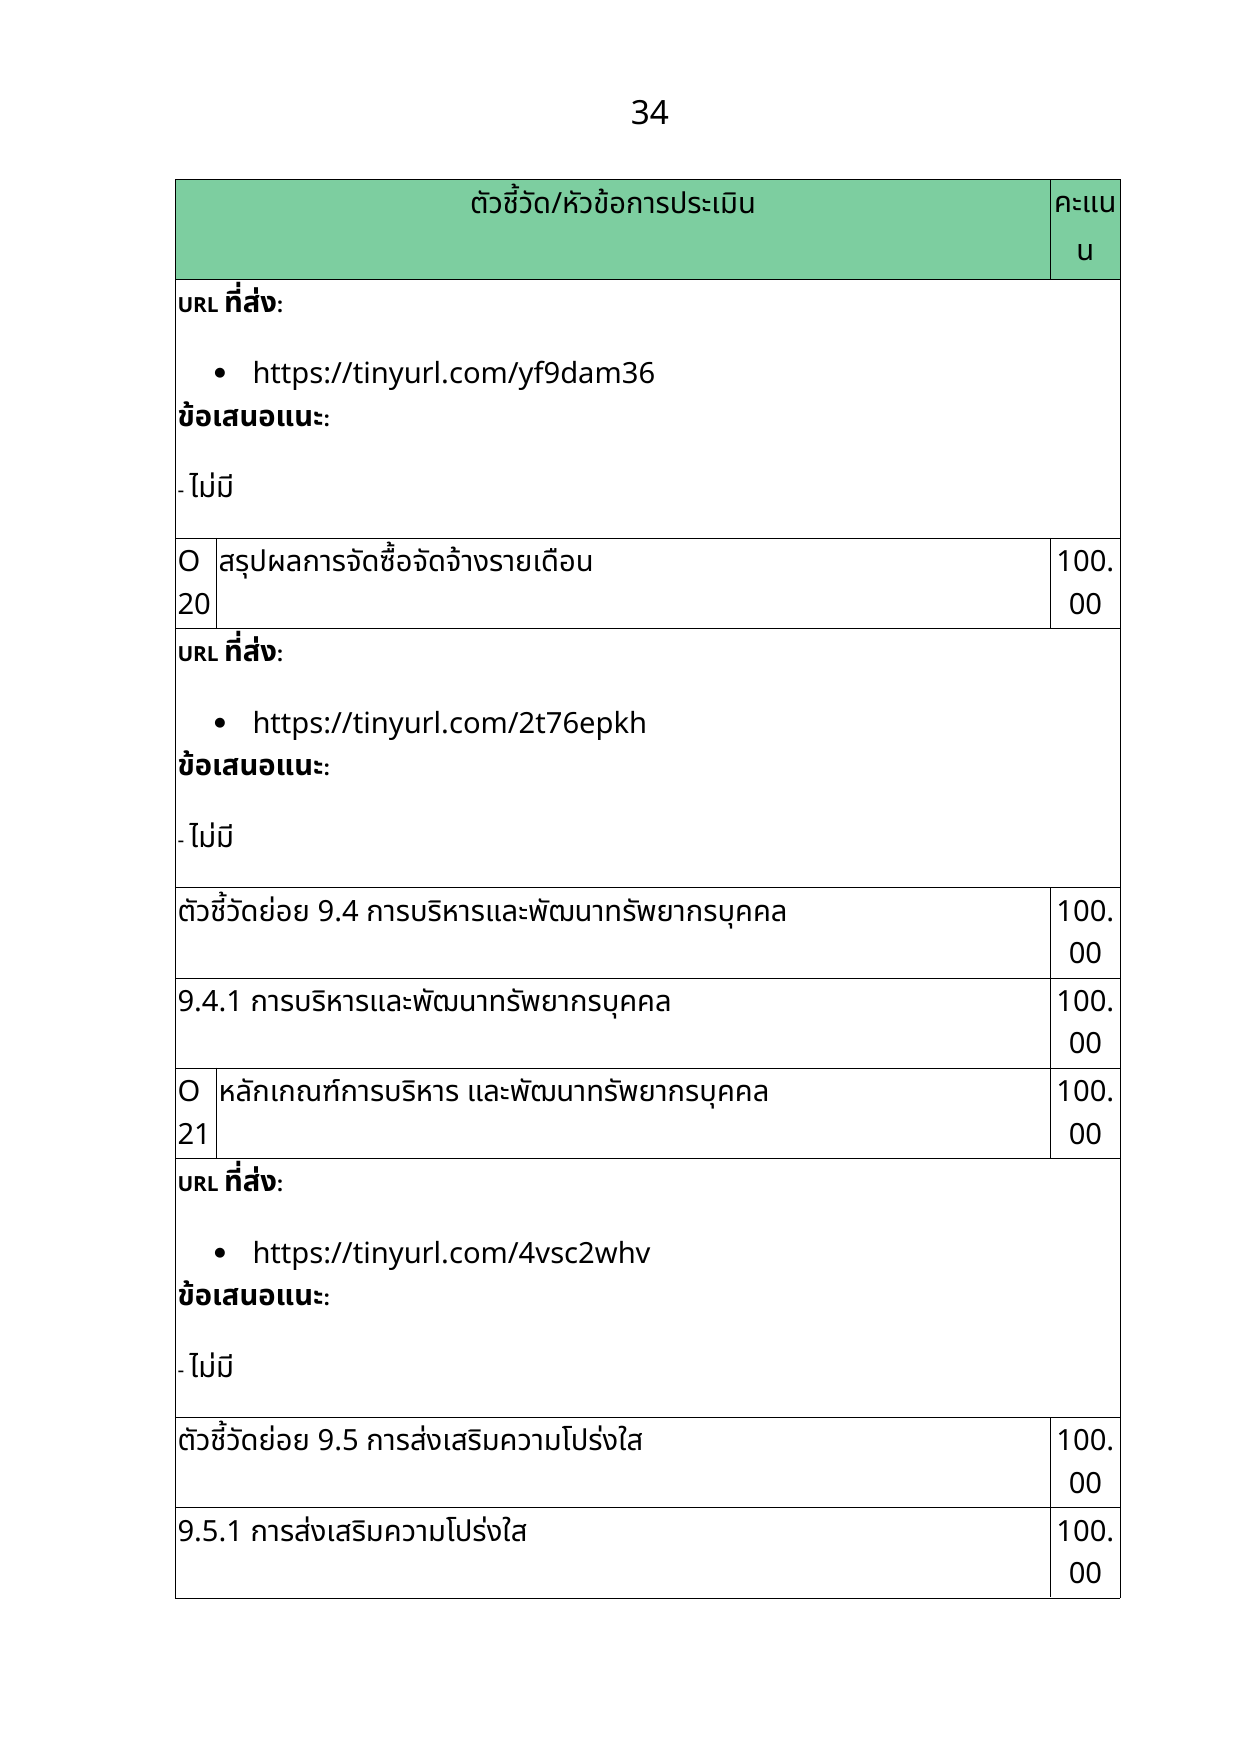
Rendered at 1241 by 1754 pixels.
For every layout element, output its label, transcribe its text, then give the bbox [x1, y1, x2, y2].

table_cell 100.00 [1051, 979, 1120, 1068]
table_header คะแนน [1051, 180, 1120, 279]
table_cell สรุปผลการจัดซื้อจัดจ้างรายเดือน [217, 539, 1050, 628]
table_cell 100.00 [1051, 1418, 1120, 1507]
table_cell 100.00 [1051, 1069, 1120, 1158]
table_cell หลักเกณฑ์การบริหาร และพัฒนาทรัพยากรบุคคล [217, 1069, 1050, 1158]
table_cell O21 [176, 1069, 216, 1158]
table_cell ตัวชี้วัดย่อย 9.4 การบริหารและพัฒนาทรัพยากรบุคคล [176, 888, 1050, 977]
table_cell O20 [176, 539, 216, 628]
table_cell URL ที่ส่ง: https://tinyurl.com/yf9dam36 ข้อเสนอแนะ: - ไม่มี [176, 280, 1120, 538]
table_cell 100.00 [1051, 1508, 1120, 1597]
table_cell 9.5.1 การส่งเสริมความโปร่งใส [176, 1508, 1050, 1597]
table_header ตัวชี้วัด/หัวข้อการประเมิน [176, 180, 1050, 279]
table_cell URL ที่ส่ง: https://tinyurl.com/4vsc2whv ข้อเสนอแนะ: - ไม่มี [176, 1159, 1120, 1417]
table_cell 100.00 [1051, 539, 1120, 628]
table_cell URL ที่ส่ง: https://tinyurl.com/2t76epkh ข้อเสนอแนะ: - ไม่มี [176, 629, 1120, 887]
table_cell ตัวชี้วัดย่อย 9.5 การส่งเสริมความโปร่งใส [176, 1418, 1050, 1507]
table_cell 9.4.1 การบริหารและพัฒนาทรัพยากรบุคคล [176, 979, 1050, 1068]
table_cell 100.00 [1051, 888, 1120, 977]
